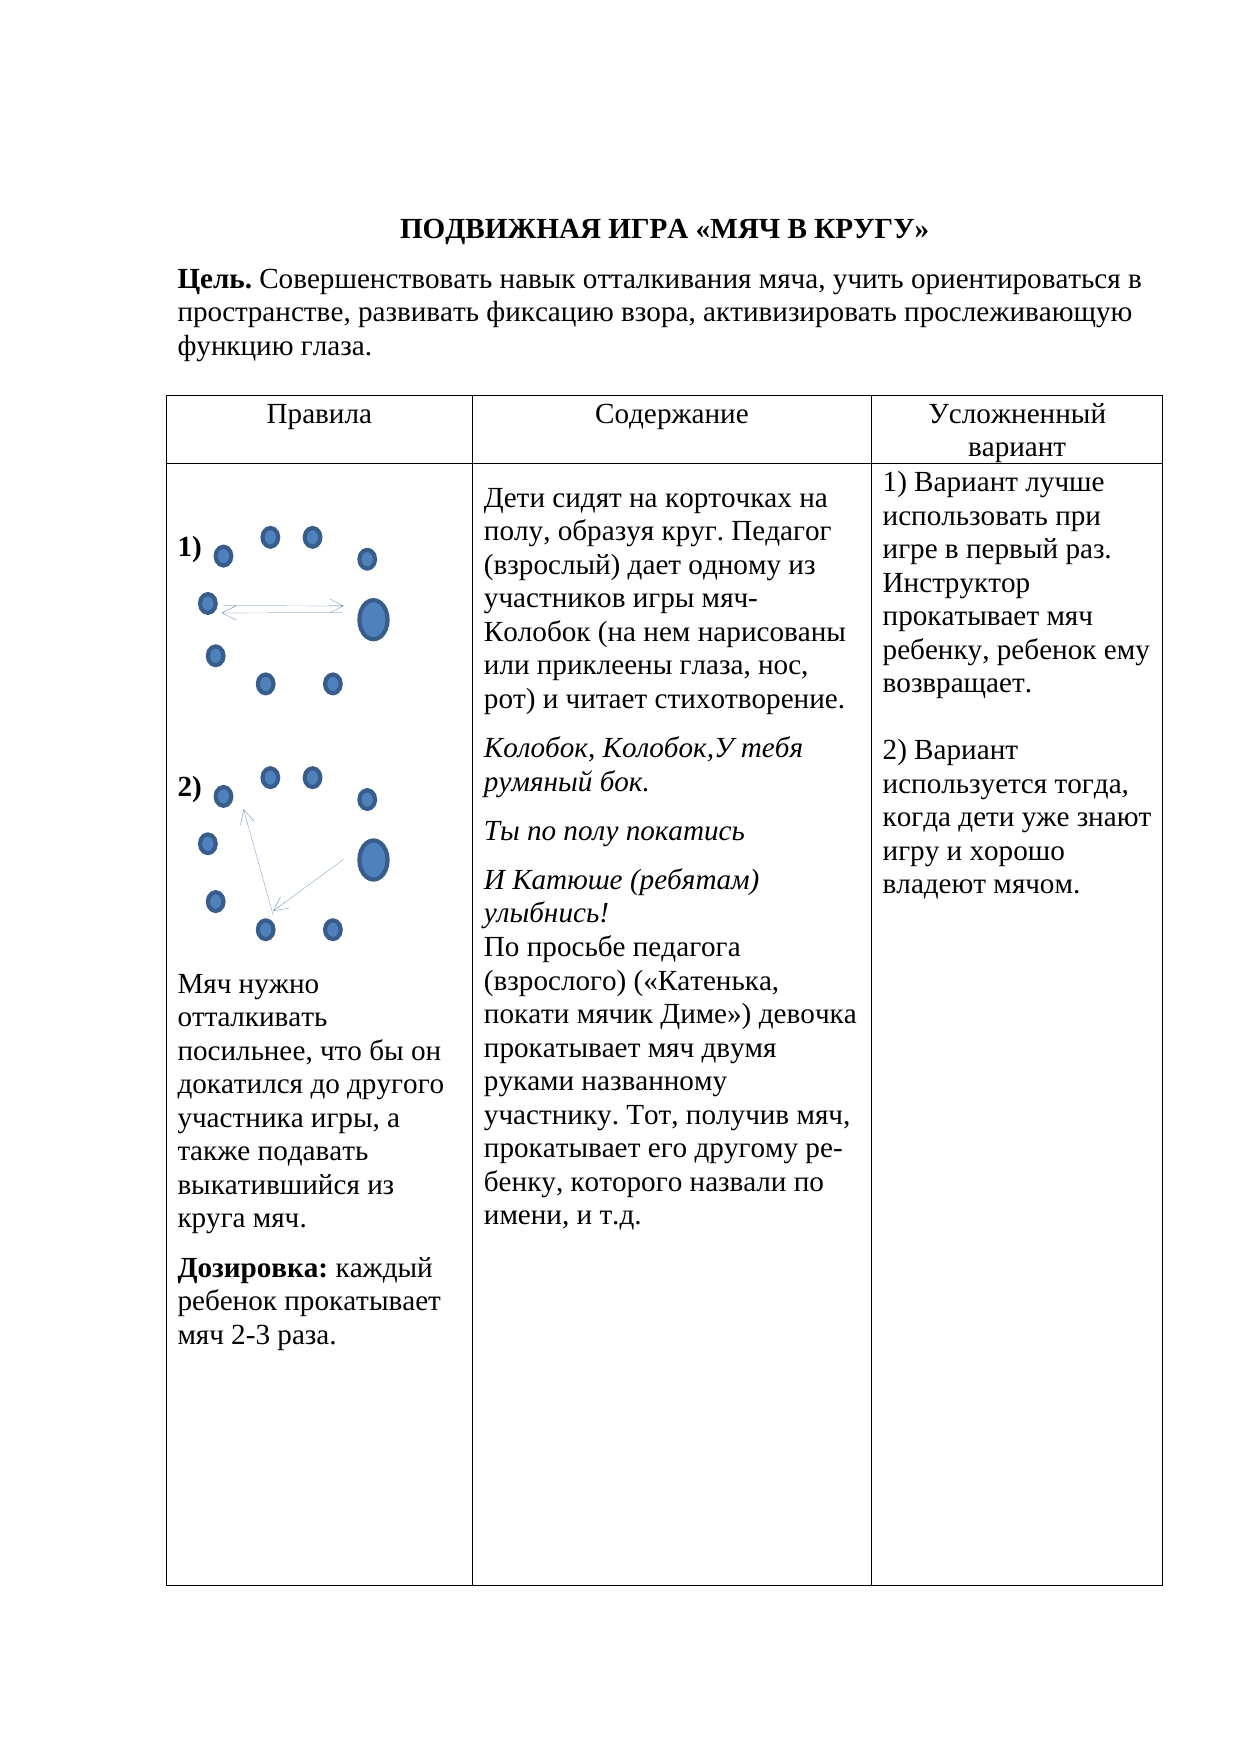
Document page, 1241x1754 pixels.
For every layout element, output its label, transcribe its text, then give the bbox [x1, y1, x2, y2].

table_cell 1) 2) Мяч нужно отталкивать посильнее, что бы он докатился до другого участника игры, а также подавать выкатившийся из круга мяч. Дозировка: каждый ребенок прокатывает мяч 2-3 раза. [167, 464, 472, 1585]
table_header Усложненный вариант [872, 396, 1162, 463]
text Цель. Совершенствовать навык отталкивания мяча, учить ориентироваться в пространстве, развивать фиксацию взора, активизировать прослеживающую функцию глаза. [177, 261, 1152, 361]
table_header Содержание [473, 396, 871, 463]
table_cell Дети сидят на корточках на полу, образуя круг. Педагог (взрослый) дает одному из участников игры мяч-Колобок (на нем нарисованы или приклеены глаза, нос, рот) и читает стихотворение. Колобок, Колобок,У тебя румяный бок. Ты по полу покатись И Катюше (ребятам) улыбнись! По просьбе педагога (взрослого) («Катенька, покати мячик Диме») девочка прокатывает мяч двумя руками названному участнику. Тот, получив мяч, прокатывает его другому ребенку, которого назвали по имени, и т.д. [473, 464, 871, 1585]
table_cell 1) Вариант лучше использовать при игре в первый раз. Инструктор прокатывает мяч ребенку, ребенок ему возвращает. 2) Вариант используется тогда, когда дети уже знают игру и хорошо владеют мячом. [872, 464, 1162, 1585]
table_header Правила [167, 396, 472, 463]
text ПОДВИЖНАЯ ИГРА «МЯЧ В КРУГУ» [177, 212, 1152, 245]
